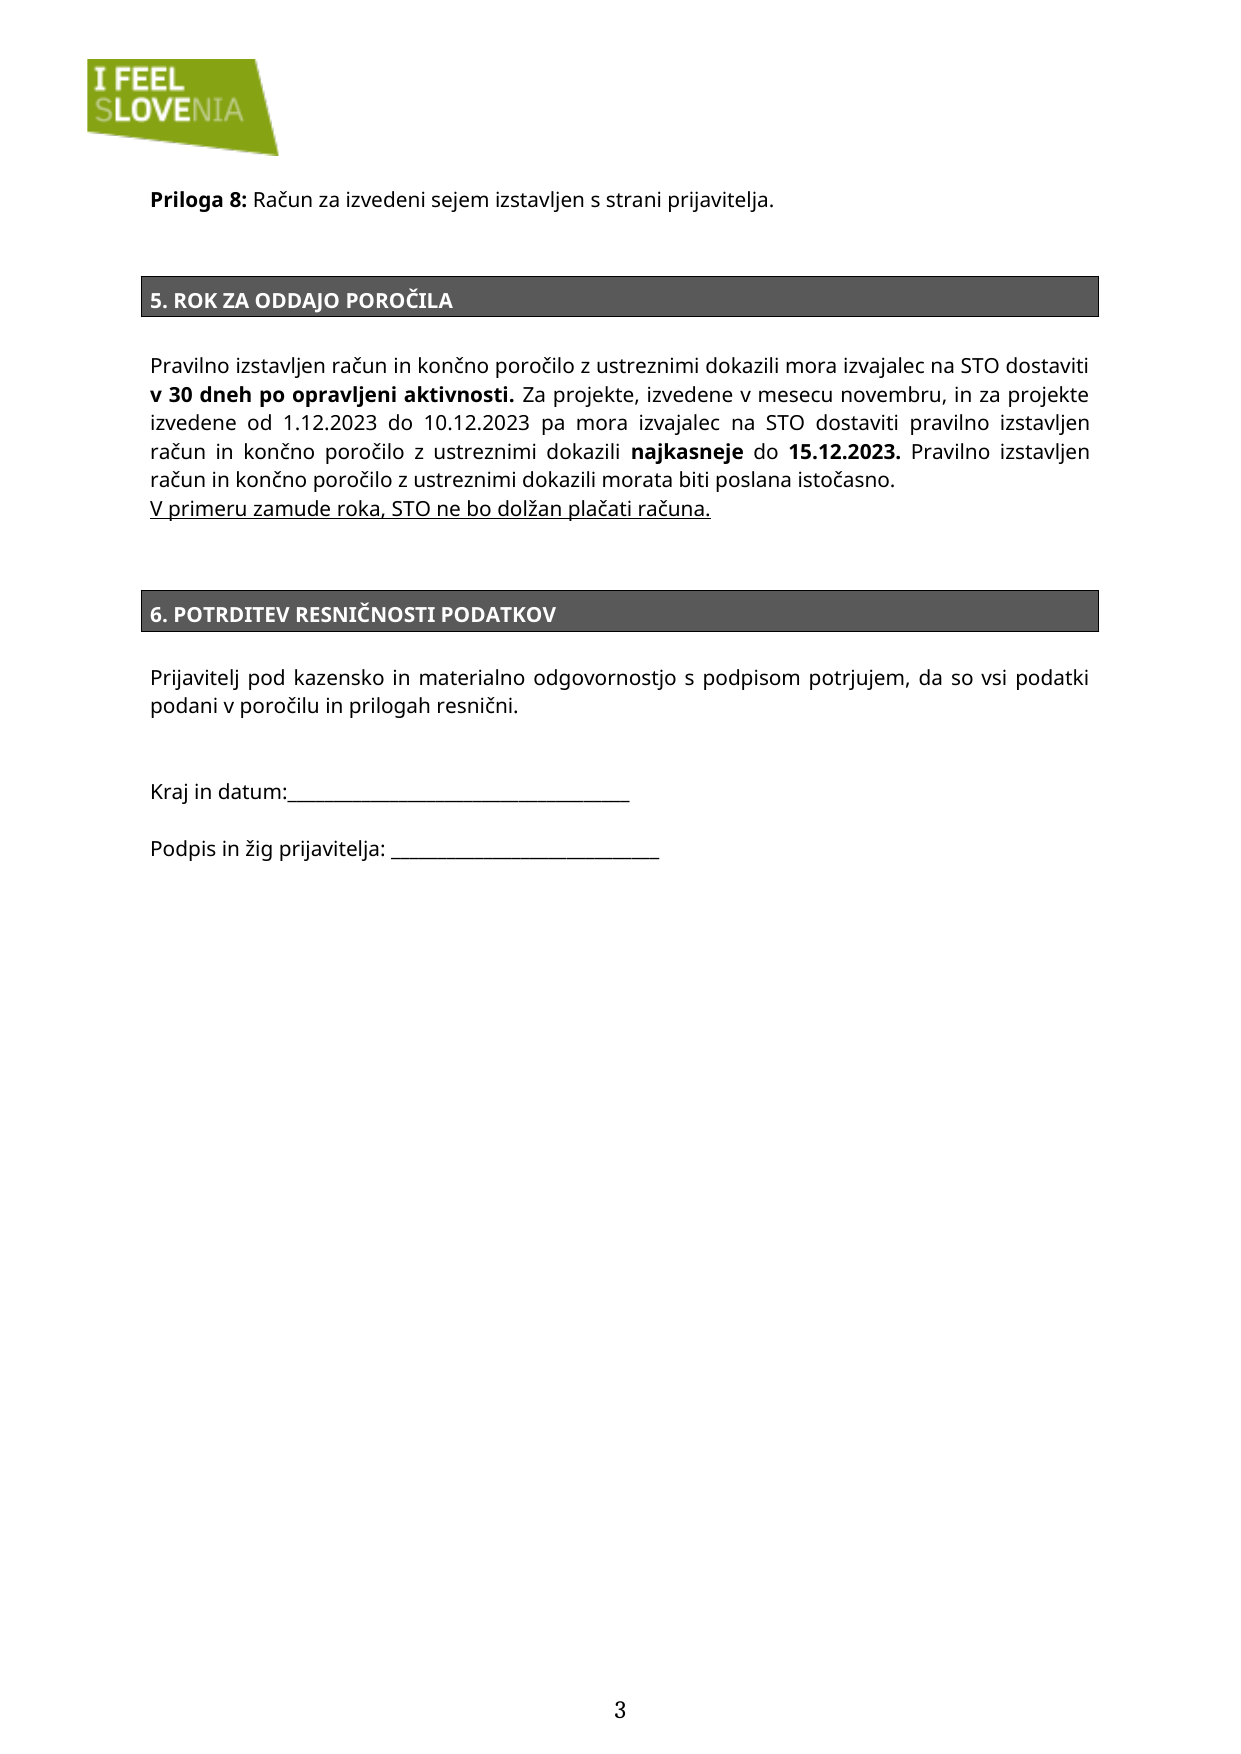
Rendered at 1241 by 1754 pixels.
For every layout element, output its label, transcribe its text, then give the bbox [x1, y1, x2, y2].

text Kraj in datum:_____________________________________ [150, 777, 1090, 805]
text V primeru zamude roka, STO ne bo dolžan plačati računa. [150, 494, 1090, 522]
text Priloga 8: Račun za izvedeni sejem izstavljen s strani prijavitelja. [150, 185, 1090, 213]
text Podpis in žig prijavitelja: _____________________________ [150, 834, 1091, 862]
text Prijavitelj pod kazensko in materialno odgovornostjo s podpisom potrjujem, da so vsi podatki podani v poročilu in prilogah resnični. [150, 663, 1090, 720]
text 6. POTRDITEV RESNIČNOSTI PODATKOV [142, 591, 1098, 631]
picture [87, 59, 281, 156]
text Pravilno izstavljen račun in končno poročilo z ustreznimi dokazili mora izvajalec na STO dostaviti v 30 dneh po opravljeni aktivnosti. Za projekte, izvedene v mesecu novembru, in za projekte izvedene od 1.12.2023 do 10.12.2023 pa mora izvajalec na STO dostaviti pravilno izstavljen račun in končno poročilo z ustreznimi dokazili najkasneje do 15.12.2023. Pravilno izstavljen račun in končno poročilo z ustreznimi dokazili morata biti poslana istočasno. [150, 351, 1090, 494]
text 5. ROK ZA ODDAJO POROČILA [142, 277, 1098, 316]
